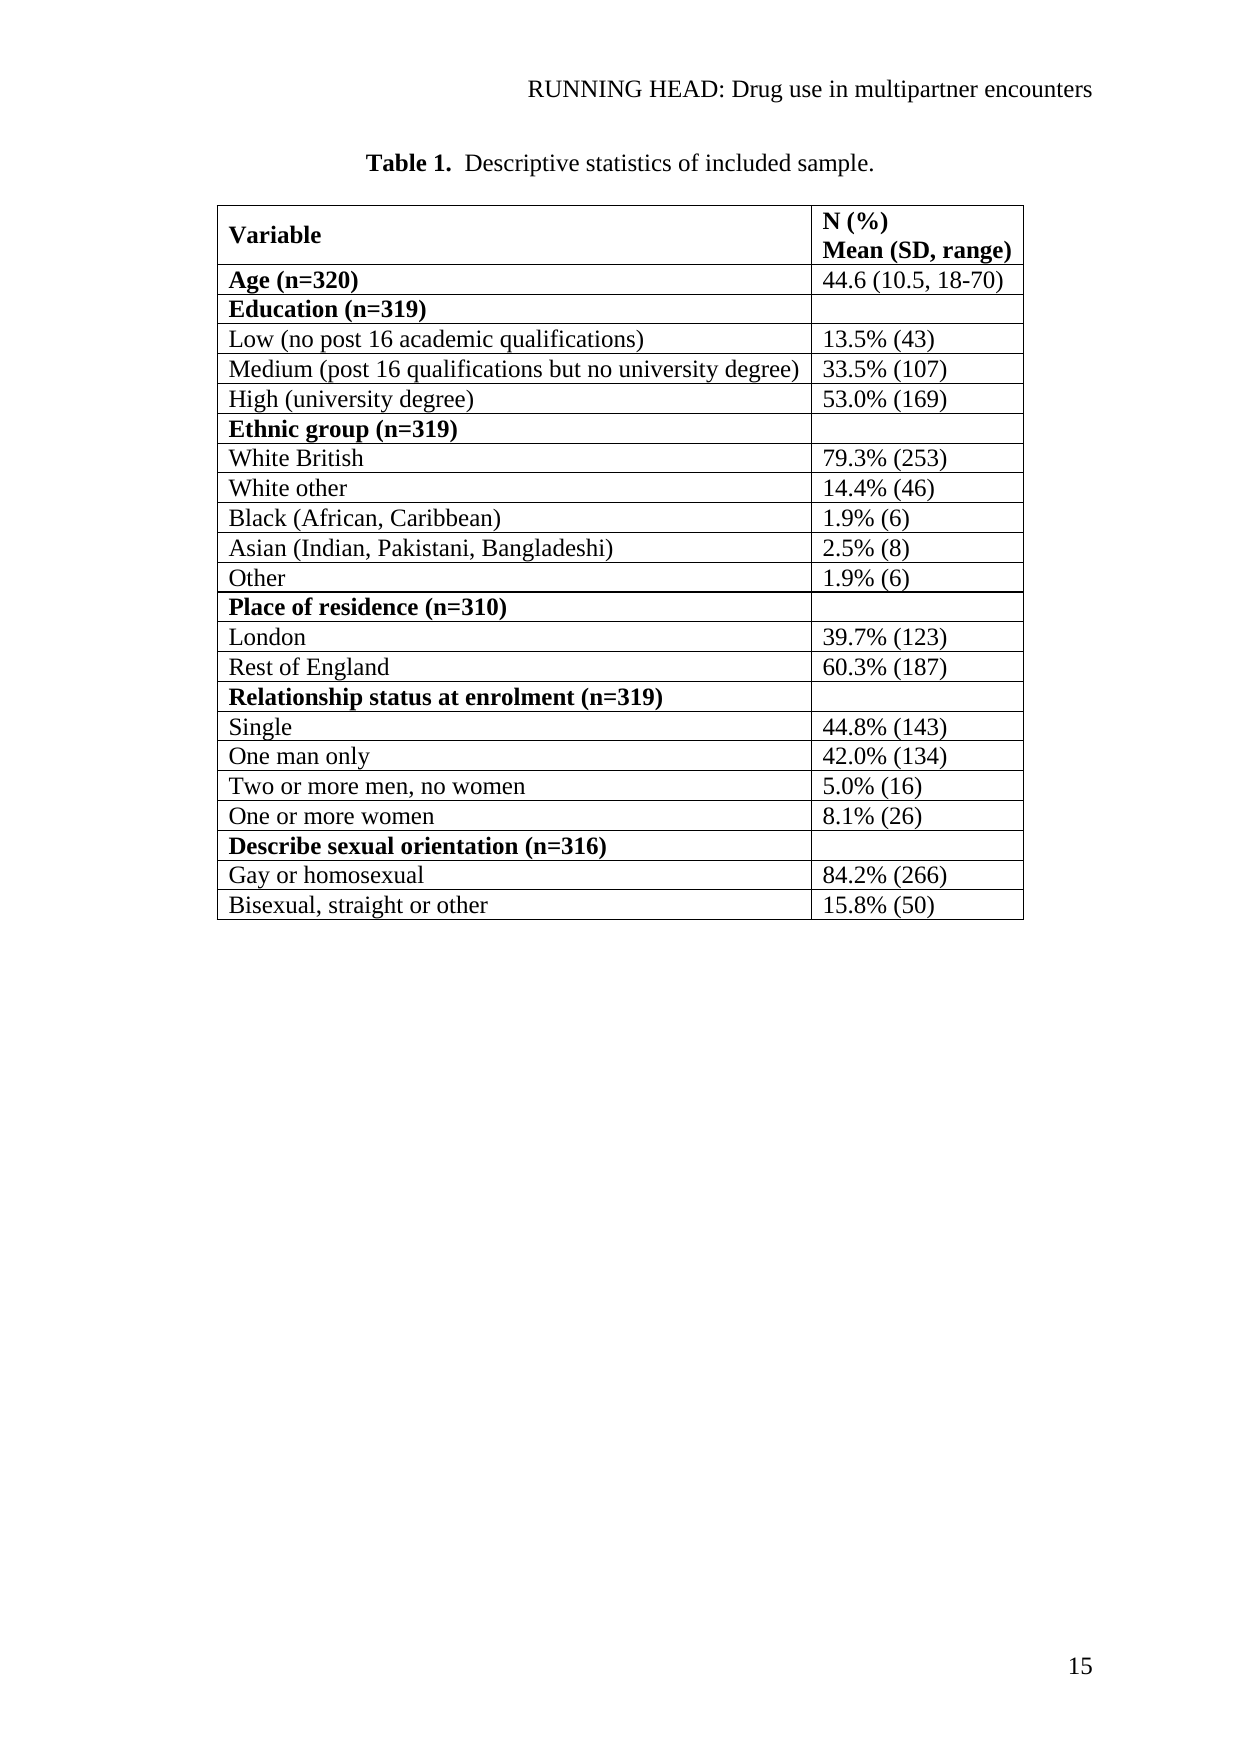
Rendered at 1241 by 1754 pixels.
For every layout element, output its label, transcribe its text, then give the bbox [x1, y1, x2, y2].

table_cell White British [218, 444, 811, 472]
table_cell 84.2% (266) [812, 861, 1023, 889]
table_cell Relationship status at enrolment (n=319) [218, 682, 811, 711]
table_cell Two or more men, no women [218, 771, 811, 800]
table_cell [812, 414, 1023, 442]
text Table 1. Descriptive statistics of included sample. [148, 148, 1092, 176]
table_cell 15.8% (50) [812, 890, 1023, 919]
table_cell 44.6 (10.5, 18-70) [812, 265, 1023, 293]
table_cell High (university degree) [218, 384, 811, 413]
table_cell Ethnic group (n=319) [218, 414, 811, 442]
table_cell Low (no post 16 academic qualifications) [218, 324, 811, 353]
table_cell 5.0% (16) [812, 771, 1023, 800]
table_cell Education (n=319) [218, 295, 811, 323]
table_cell Black (African, Caribbean) [218, 503, 811, 532]
table_cell Bisexual, straight or other [218, 890, 811, 919]
table_cell 44.8% (143) [812, 712, 1023, 740]
table_cell 42.0% (134) [812, 741, 1023, 770]
table_cell [812, 593, 1023, 621]
table_cell Describe sexual orientation (n=316) [218, 831, 811, 859]
table_cell 60.3% (187) [812, 652, 1023, 681]
table_cell One or more women [218, 801, 811, 830]
table_cell 2.5% (8) [812, 533, 1023, 562]
table_cell One man only [218, 741, 811, 770]
table_cell 79.3% (253) [812, 444, 1023, 472]
table_cell 1.9% (6) [812, 503, 1023, 532]
table_cell White other [218, 473, 811, 502]
table_cell Asian (Indian, Pakistani, Bangladeshi) [218, 533, 811, 562]
table_cell 53.0% (169) [812, 384, 1023, 413]
table_cell [812, 682, 1023, 711]
table_cell Gay or homosexual [218, 861, 811, 889]
table_cell Other [218, 563, 811, 591]
table_cell [812, 295, 1023, 323]
table_cell [812, 831, 1023, 859]
table_cell London [218, 622, 811, 651]
table_cell 8.1% (26) [812, 801, 1023, 830]
table_cell Age (n=320) [218, 265, 811, 293]
table_cell 33.5% (107) [812, 354, 1023, 383]
table_header Variable [218, 206, 811, 264]
table_cell Rest of England [218, 652, 811, 681]
table_cell Single [218, 712, 811, 740]
table_cell 13.5% (43) [812, 324, 1023, 353]
table_cell 14.4% (46) [812, 473, 1023, 502]
table_cell Place of residence (n=310) [218, 593, 811, 621]
table_cell 39.7% (123) [812, 622, 1023, 651]
table_cell Medium (post 16 qualifications but no university degree) [218, 354, 811, 383]
table_header N (%) Mean (SD, range) [812, 206, 1023, 264]
table_cell 1.9% (6) [812, 563, 1023, 591]
